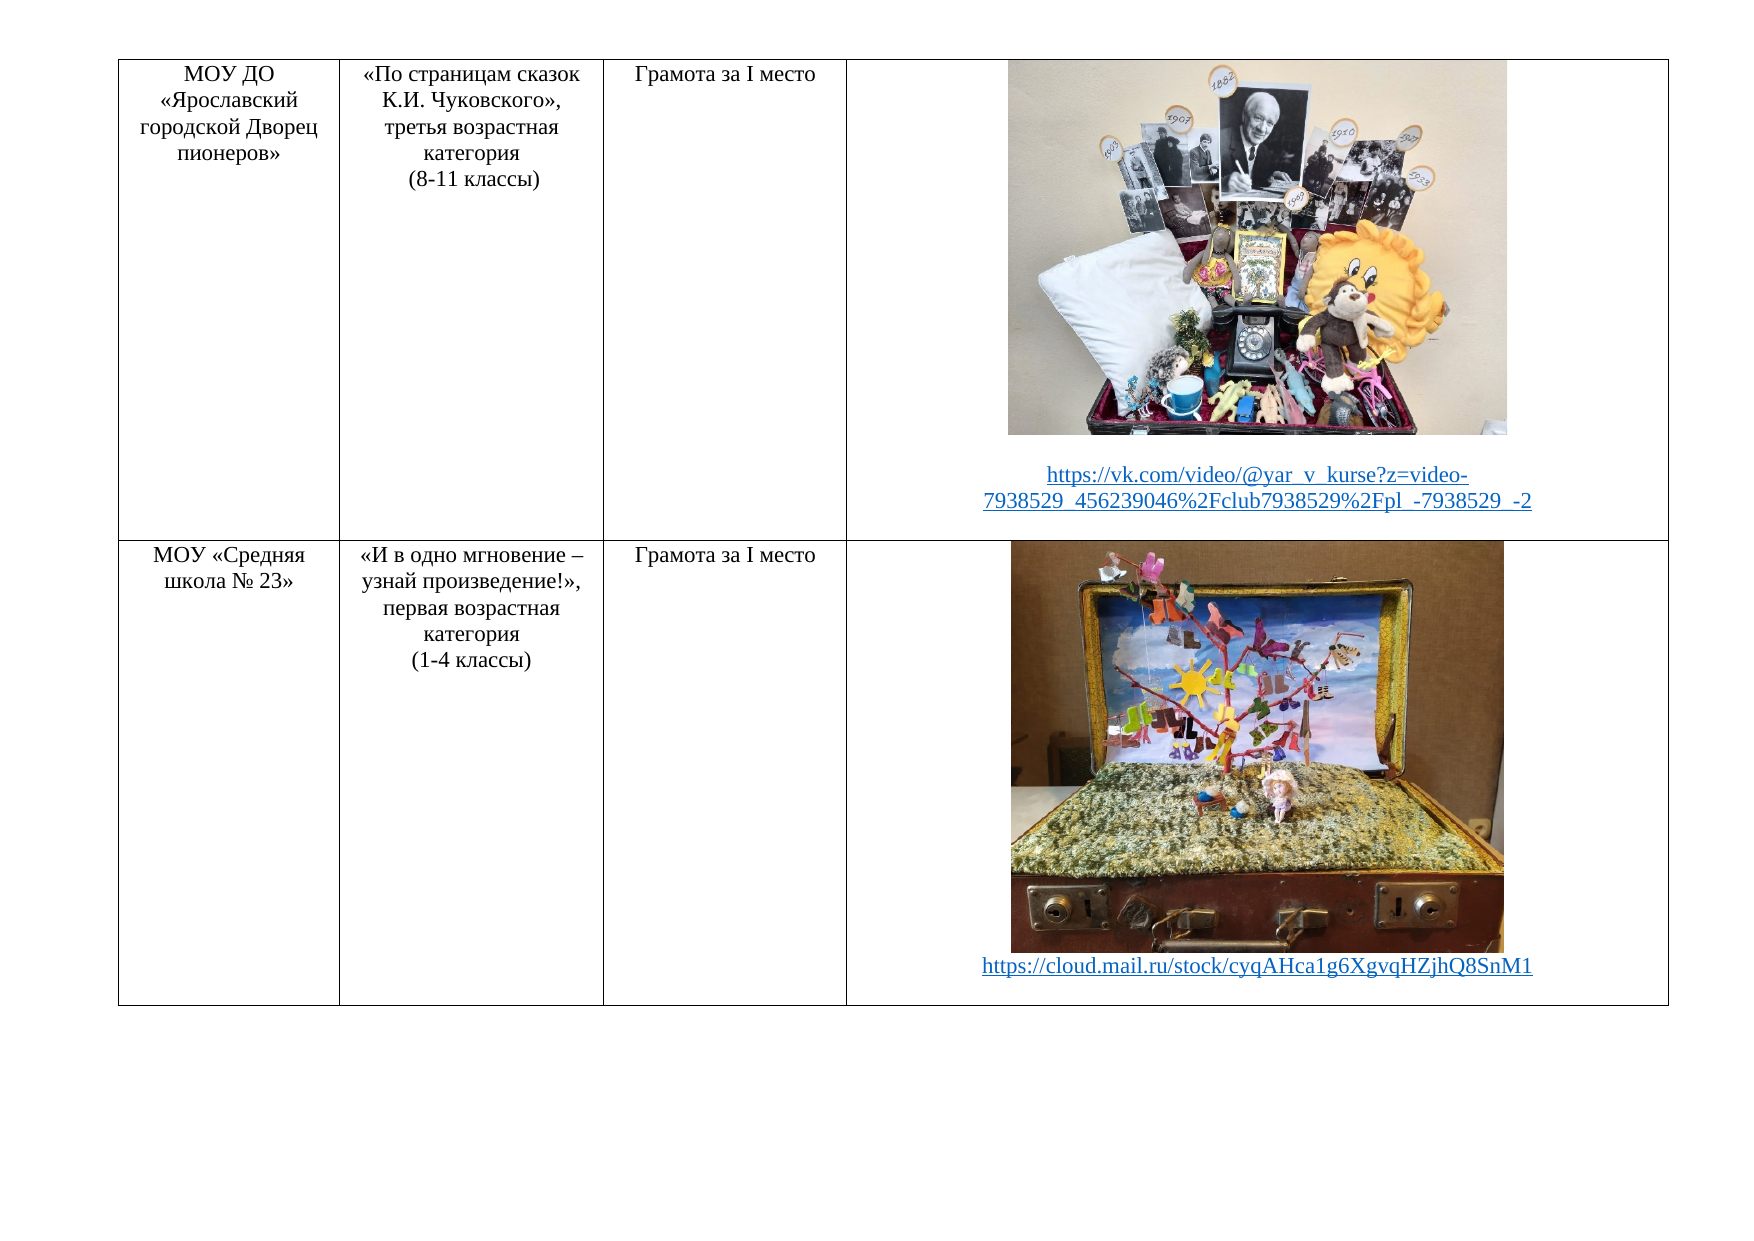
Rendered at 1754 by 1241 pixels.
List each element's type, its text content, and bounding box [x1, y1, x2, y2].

picture [1011, 541, 1504, 953]
table_cell Грамота за I место [604, 541, 846, 1005]
table_cell https://vk.com/video/@yar_v_kurse?z=video-7938529_456239046%2Fclub7938529%2Fpl_-7938529_-2 [847, 60, 1668, 540]
table_cell https://cloud.mail.ru/stock/cyqAHca1g6XgvqHZjhQ8SnM1 [847, 541, 1668, 1005]
table_cell «По страницам сказок К.И. Чуковского», третья возрастная категория (8-11 классы) [340, 60, 603, 540]
table_cell Грамота за I место [604, 60, 846, 540]
table_cell МОУ «Средняя школа № 23» [119, 541, 339, 1005]
picture [1008, 60, 1508, 435]
table_cell МОУ ДО «Ярославский городской Дворец пионеров» [119, 60, 339, 540]
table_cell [340, 541, 603, 1005]
